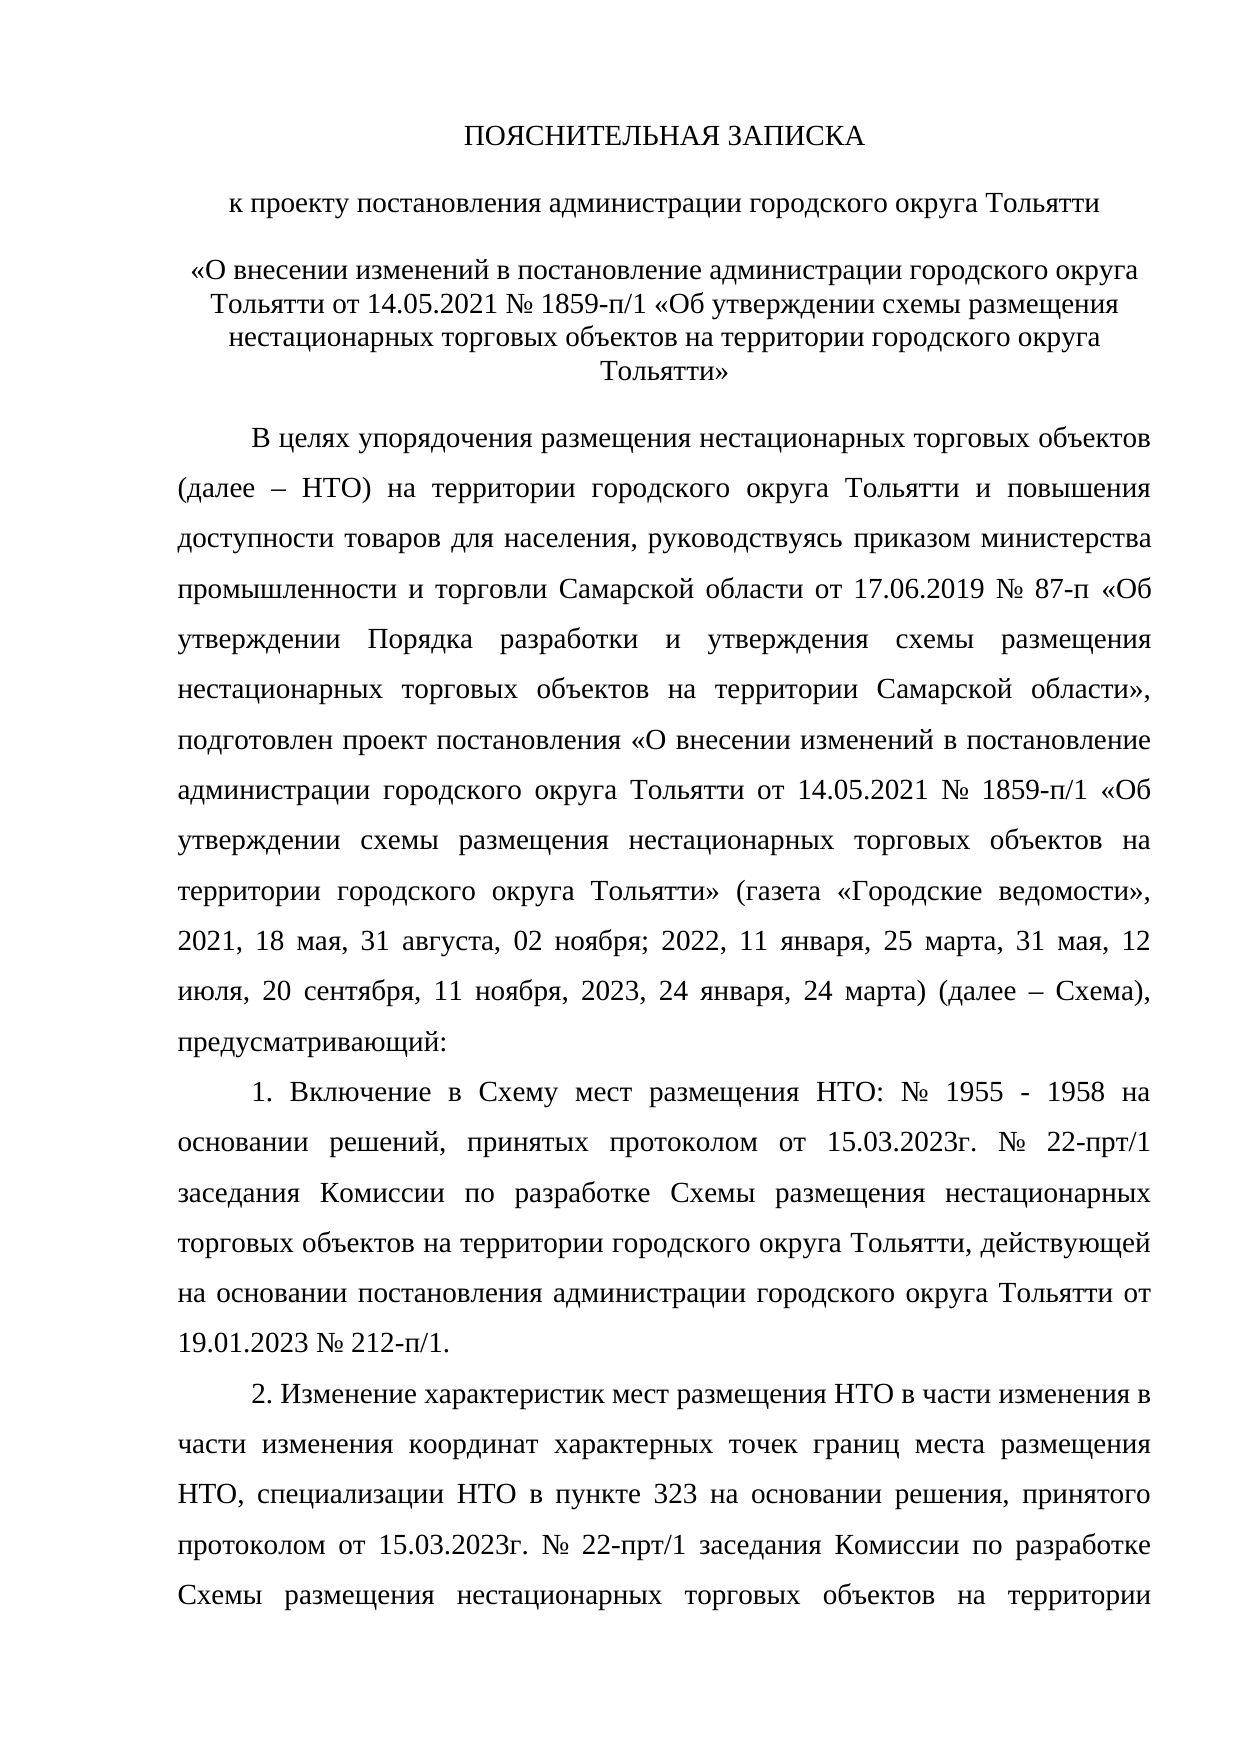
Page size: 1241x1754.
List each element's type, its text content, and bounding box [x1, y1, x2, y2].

text «О внесении изменений в постановление администрации городского округа Тольятти от 14.05.2021 № 1859-п/1 «Об утверждении схемы размещения нестационарных торговых объектов на территории городского округа Тольятти» [177, 252, 1152, 386]
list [177, 1376, 1152, 1611]
text к проекту постановления администрации городского округа Тольятти [177, 185, 1152, 219]
list 1. Включение в Схему мест размещения НТО: № 1955 - 1958 на основании решений, принятых протоколом от 15.03.2023г. № 22-прт/1 заседания Комиссии по разработке Схемы размещения нестационарных торговых объектов на территории городского округа Тольятти, действующей на основании постановления администрации городского округа Тольятти от 19.01.2023 № 212-п/1. [177, 1074, 1152, 1359]
text ПОЯСНИТЕЛЬНАЯ ЗАПИСКА [177, 118, 1152, 152]
text В целях упорядочения размещения нестационарных торговых объектов (далее – НТО) на территории городского округа Тольятти и повышения доступности товаров для населения, руководствуясь приказом министерства промышленности и торговли Самарской области от 17.06.2019 № 87-п «Об утверждении Порядка разработки и утверждения схемы размещения нестационарных торговых объектов на территории Самарской области», подготовлен проект постановления «О внесении изменений в постановление администрации городского округа Тольятти от 14.05.2021 № 1859-п/1 «Об утверждении схемы размещения нестационарных торговых объектов на территории городского округа Тольятти» (газета «Городские ведомости», 2021, 18 мая, 31 августа, 02 ноября; 2022, 11 января, 25 марта, 31 мая, 12 июля, 20 сентября, 11 ноября, 2023, 24 января, 24 марта) (далее – Схема), предусматривающий: [177, 420, 1152, 1057]
